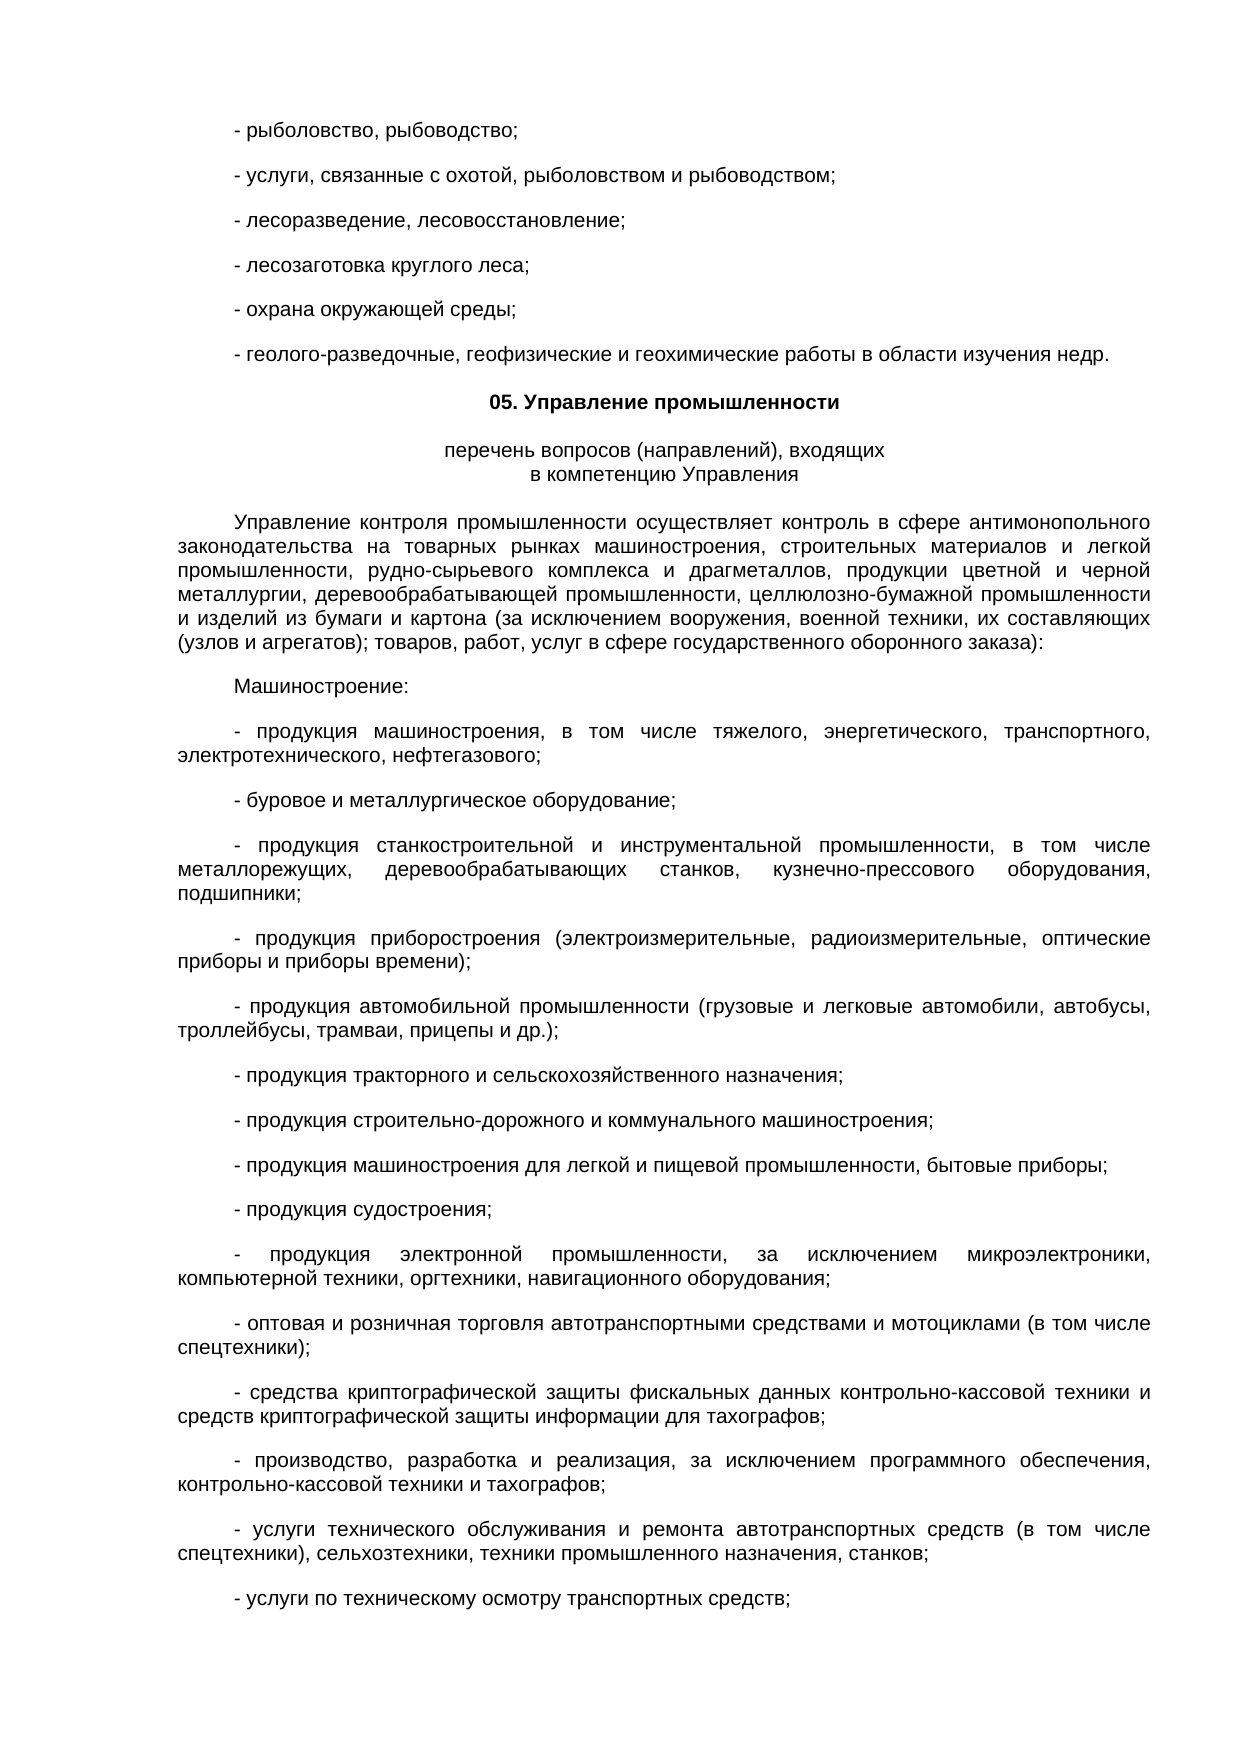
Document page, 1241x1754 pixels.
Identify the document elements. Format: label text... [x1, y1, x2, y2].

text - продукция автомобильной промышленности (грузовые и легковые автомобили, автобусы, троллейбусы, трамваи, прицепы и др.); [177, 994, 1152, 1042]
text - услуги по техническому осмотру транспортных средств; [177, 1586, 1152, 1610]
text - услуги технического обслуживания и ремонта автотранспортных средств (в том числе спецтехники), сельхозтехники, техники промышленного назначения, станков; [177, 1517, 1152, 1565]
text - продукция приборостроения (электроизмерительные, радиоизмерительные, оптические приборы и приборы времени); [177, 925, 1152, 973]
text - охрана окружающей среды; [177, 297, 1152, 321]
text - лесоразведение, лесовосстановление; [177, 208, 1152, 232]
text - продукция машиностроения для легкой и пищевой промышленности, бытовые приборы; [177, 1152, 1152, 1176]
text в компетенцию Управления [177, 462, 1152, 486]
text Управление контроля промышленности осуществляет контроль в сфере антимонопольного законодательства на товарных рынках машиностроения, строительных материалов и легкой промышленности, рудно-сырьевого комплекса и драгметаллов, продукции цветной и черной металлургии, деревообрабатывающей промышленности, целлюлозно-бумажной промышленности и изделий из бумаги и картона (за исключением вооружения, военной техники, их составляющих (узлов и агрегатов); товаров, работ, услуг в сфере государственного оборонного заказа): [177, 510, 1152, 653]
text - продукция судостроения; [177, 1197, 1152, 1221]
text - рыболовство, рыбоводство; [177, 118, 1152, 142]
text - продукция электронной промышленности, за исключением микроэлектроники, компьютерной техники, оргтехники, навигационного оборудования; [177, 1242, 1152, 1290]
text перечень вопросов (направлений), входящих [177, 438, 1152, 462]
text - буровое и металлургическое оборудование; [177, 788, 1152, 812]
text - продукция станкостроительной и инструментальной промышленности, в том числе металлорежущих, деревообрабатывающих станков, кузнечно-прессового оборудования, подшипники; [177, 833, 1152, 904]
text - продукция тракторного и сельскохозяйственного назначения; [177, 1063, 1152, 1087]
text - лесозаготовка круглого леса; [177, 252, 1152, 276]
text - производство, разработка и реализация, за исключением программного обеспечения, контрольно-кассовой техники и тахографов; [177, 1448, 1152, 1496]
text - геолого-разведочные, геофизические и геохимические работы в области изучения недр. [177, 342, 1152, 366]
text - продукция машиностроения, в том числе тяжелого, энергетического, транспортного, электротехнического, нефтегазового; [177, 719, 1152, 767]
text - продукция строительно-дорожного и коммунального машиностроения; [177, 1108, 1152, 1132]
text - средства криптографической защиты фискальных данных контрольно-кассовой техники и средств криптографической защиты информации для тахографов; [177, 1379, 1152, 1427]
text - оптовая и розничная торговля автотранспортными средствами и мотоциклами (в том числе спецтехники); [177, 1311, 1152, 1359]
text Машиностроение: [177, 674, 1152, 698]
title 05. Управление промышленности [177, 390, 1152, 414]
text - услуги, связанные с охотой, рыболовством и рыбоводством; [177, 163, 1152, 187]
